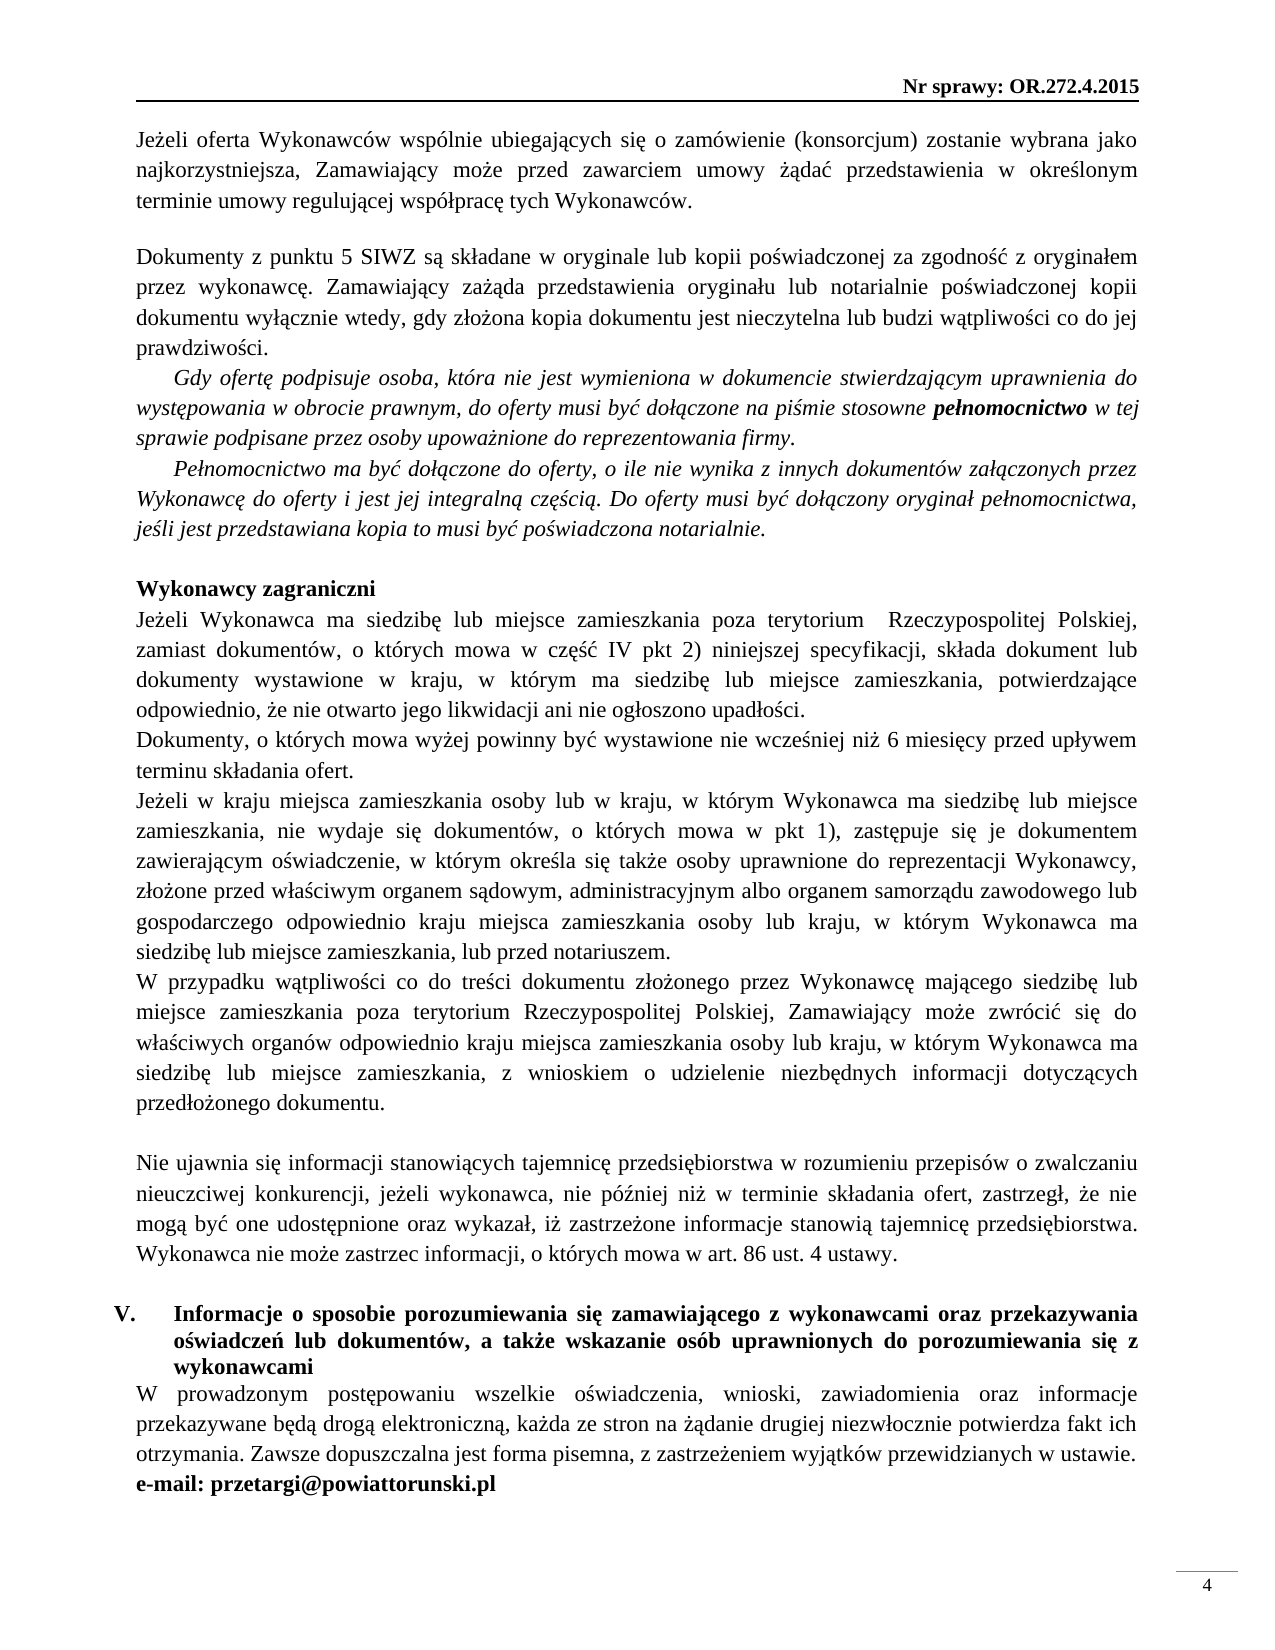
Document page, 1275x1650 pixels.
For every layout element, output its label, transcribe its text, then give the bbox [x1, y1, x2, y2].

text Dokumenty z punktu 5 SIWZ są składane w oryginale lub kopii poświadczonej za zgodność z oryginałem przez wykonawcę. Zamawiający zażąda przedstawienia oryginału lub notarialnie poświadczonej kopii dokumentu wyłącznie wtedy, gdy złożona kopia dokumentu jest nieczytelna lub budzi wątpliwości co do jej prawdziwości. [136, 243, 1139, 360]
text W przypadku wątpliwości co do treści dokumentu złożonego przez Wykonawcę mającego siedzibę lub miejsce zamieszkania poza terytorium Rzeczypospolitej Polskiej, Zamawiający może zwrócić się do właściwych organów odpowiednio kraju miejsca zamieszkania osoby lub kraju, w którym Wykonawca ma siedzibę lub miejsce zamieszkania, z wnioskiem o udzielenie niezbędnych informacji dotyczących przedłożonego dokumentu. [136, 968, 1139, 1115]
text Jeżeli w kraju miejsca zamieszkania osoby lub w kraju, w którym Wykonawca ma siedzibę lub miejsce zamieszkania, nie wydaje się dokumentów, o których mowa w pkt 1), zastępuje się je dokumentem zawierającym oświadczenie, w którym określa się także osoby uprawnione do reprezentacji Wykonawcy, złożone przed właściwym organem sądowym, administracyjnym albo organem samorządu zawodowego lub gospodarczego odpowiednio kraju miejsca zamieszkania osoby lub kraju, w którym Wykonawca ma siedzibę lub miejsce zamieszkania, lub przed notariuszem. [136, 787, 1139, 964]
text e-mail: przetargi@powiattorunski.pl [136, 1470, 1139, 1497]
text Jeżeli Wykonawca ma siedzibę lub miejsce zamieszkania poza terytorium Rzeczypospolitej Polskiej, zamiast dokumentów, o których mowa w część IV pkt 2) niniejszej specyfikacji, składa dokument lub dokumenty wystawione w kraju, w którym ma siedzibę lub miejsce zamieszkania, potwierdzające odpowiednio, że nie otwarto jego likwidacji ani nie ogłoszono upadłości. [136, 606, 1139, 723]
text Jeżeli oferta Wykonawców wspólnie ubiegających się o zamówienie (konsorcjum) zostanie wybrana jako najkorzystniejsza, Zamawiający może przed zawarciem umowy żądać przedstawienia w określonym terminie umowy regulującej współpracę tych Wykonawców. [136, 126, 1139, 213]
text Nie ujawnia się informacji stanowiących tajemnicę przedsiębiorstwa w rozumieniu przepisów o zwalczaniu nieuczciwej konkurencji, jeżeli wykonawca, nie później niż w terminie składania ofert, zastrzegł, że nie mogą być one udostępnione oraz wykazał, iż zastrzeżone informacje stanowią tajemnicę przedsiębiorstwa. Wykonawca nie może zastrzec informacji, o których mowa w art. 86 ust. 4 ustawy. [136, 1149, 1139, 1266]
text Pełnomocnictwo ma być dołączone do oferty, o ile nie wynika z innych dokumentów załączonych przez Wykonawcę do oferty i jest jej integralną częścią. Do oferty musi być dołączony oryginał pełnomocnictwa, jeśli jest przedstawiana kopia to musi być poświadczona notarialnie. [136, 455, 1139, 541]
text Dokumenty, o których mowa wyżej powinny być wystawione nie wcześniej niż 6 miesięcy przed upływem terminu składania ofert. [136, 727, 1139, 783]
list Informacje o sposobie porozumiewania się zamawiającego z wykonawcami oraz przekazywania oświadczeń lub dokumentów, a także wskazanie osób uprawnionych do porozumiewania się z wykonawcami [136, 1301, 1139, 1379]
text Gdy ofertę podpisuje osoba, która nie jest wymieniona w dokumencie stwierdzającym uprawnienia do występowania w obrocie prawnym, do oferty musi być dołączone na piśmie stosowne pełnomocnictwo w tej sprawie podpisane przez osoby upoważnione do reprezentowania firmy. [136, 364, 1139, 451]
text Wykonawcy zagraniczni [136, 576, 1139, 602]
text W prowadzonym postępowaniu wszelkie oświadczenia, wnioski, zawiadomienia oraz informacje przekazywane będą drogą elektroniczną, każda ze stron na żądanie drugiej niezwłocznie potwierdza fakt ich otrzymania. Zawsze dopuszczalna jest forma pisemna, z zastrzeżeniem wyjątków przewidzianych w ustawie. [136, 1379, 1139, 1466]
